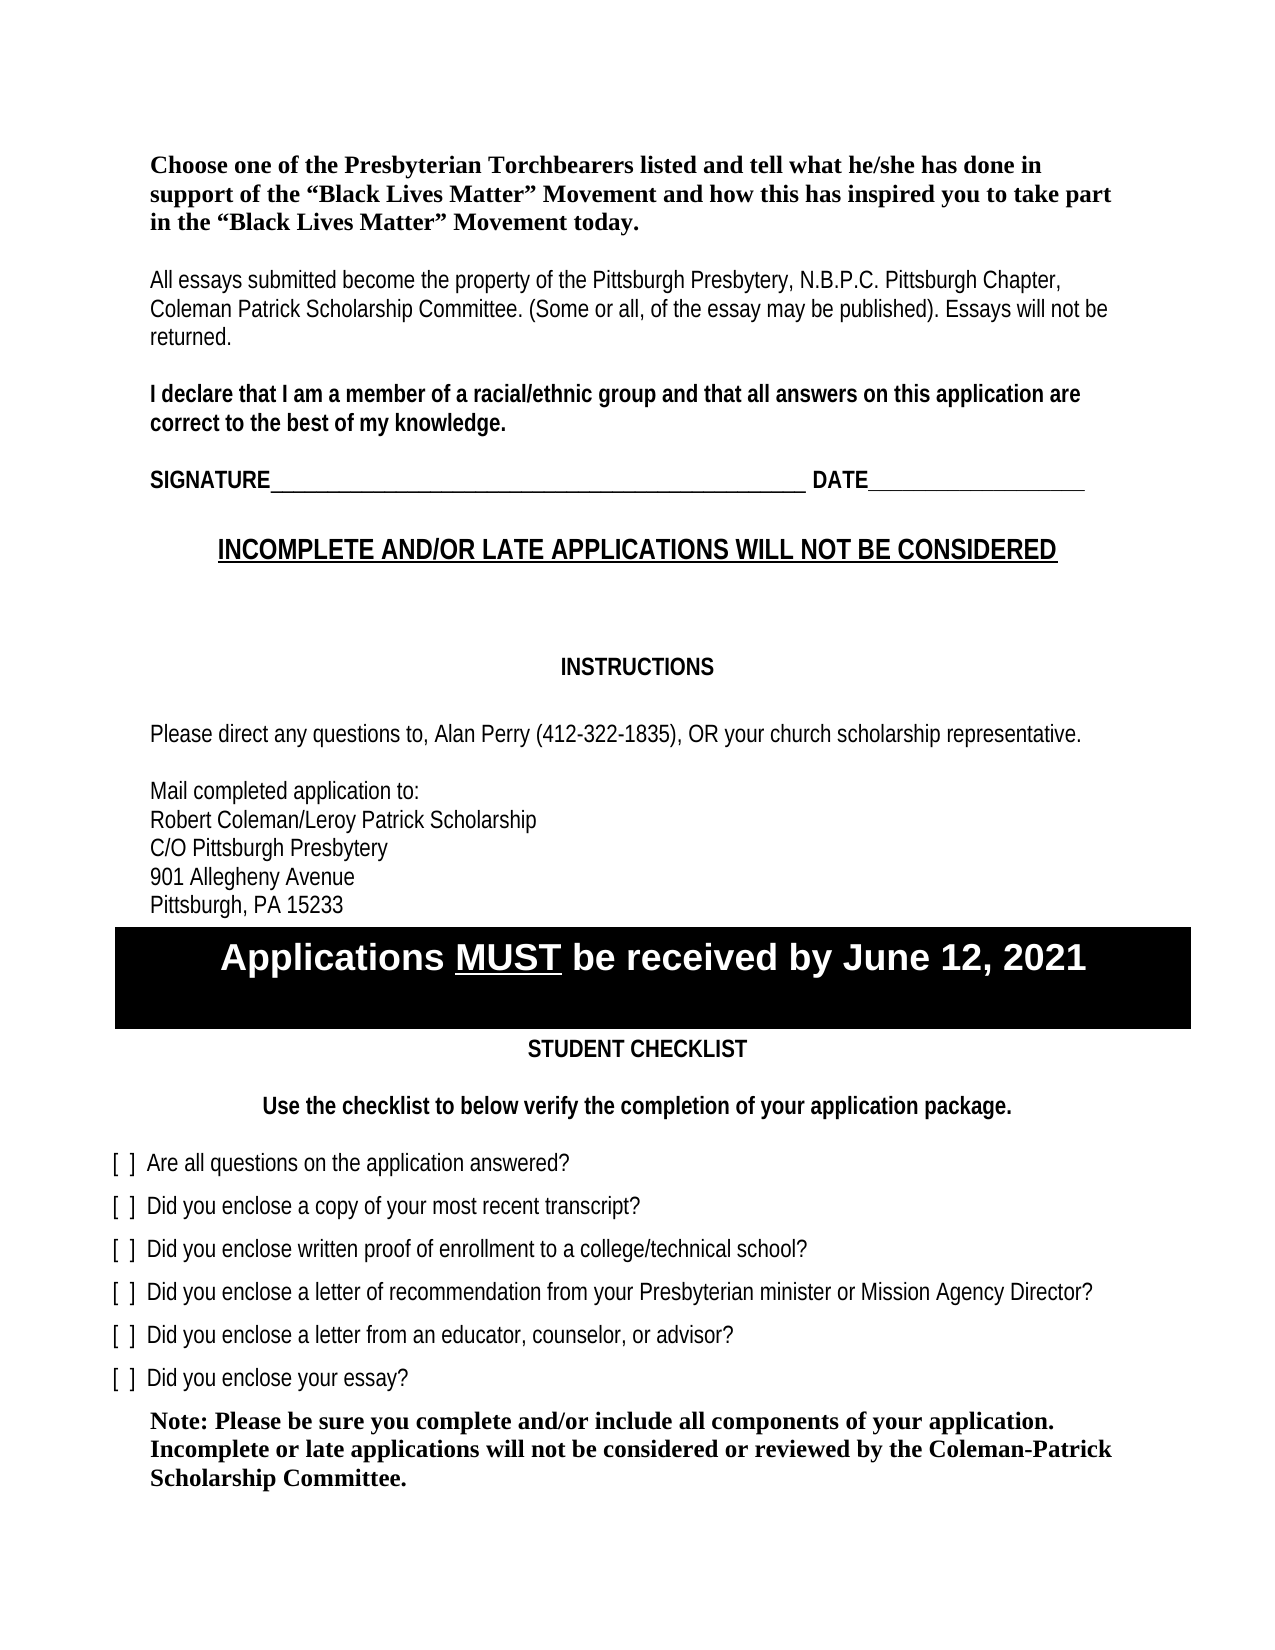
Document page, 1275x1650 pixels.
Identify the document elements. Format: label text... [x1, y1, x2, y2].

text [ ] Are all questions on the application answered? [112, 1148, 1125, 1177]
text Please direct any questions to, Alan Perry (412-322-1835), OR your church scholarship representative. [150, 719, 1125, 747]
text Mail completed application to: [150, 776, 1125, 804]
text [ ] Did you enclose written proof of enrollment to a college/technical school? [112, 1234, 1125, 1263]
text Use the checklist to below verify the completion of your application package. [150, 1091, 1125, 1120]
text I declare that I am a member of a racial/ethnic group and that all answers on this application are correct to the best of my knowledge. [150, 379, 1125, 437]
text [ ] Did you enclose a copy of your most recent transcript? [112, 1191, 1125, 1220]
text SIGNATURE_______________________________________________ DATE___________________ [150, 465, 1125, 494]
text Robert Coleman/Leroy Patrick Scholarship [150, 804, 1125, 833]
text INSTRUCTIONS [150, 652, 1125, 680]
text Note: Please be sure you complete and/or include all components of your application. Incomplete or late applications will not be considered or reviewed by the Coleman-Patrick Scholarship Committee. [150, 1406, 1125, 1492]
text [ ] Did you enclose a letter from an educator, counselor, or advisor? [112, 1320, 1125, 1349]
subtitle INCOMPLETE AND/OR LATE APPLICATIONS WILL NOT BE CONSIDERED [150, 532, 1125, 566]
text STUDENT CHECKLIST [150, 1034, 1125, 1062]
text Pittsburgh, PA 15233 [150, 891, 1125, 919]
text C/O Pittsburgh Presbytery [150, 833, 1125, 862]
text Choose one of the Presbyterian Torchbearers listed and tell what he/she has done in support of the “Black Lives Matter” Movement and how this has inspired you to take part in the “Black Lives Matter” Movement today. [150, 150, 1125, 236]
text [ ] Did you enclose your essay? [112, 1363, 1125, 1392]
text [ ] Did you enclose a letter of recommendation from your Presbyterian minister or Mission Agency Director? [112, 1277, 1125, 1306]
text 901 Allegheny Avenue [150, 862, 1125, 891]
text All essays submitted become the property of the Pittsburgh Presbytery, N.B.P.C. Pittsburgh Chapter, Coleman Patrick Scholarship Committee. (Some or all, of the essay may be published). Essays will not be returned. [150, 265, 1125, 351]
